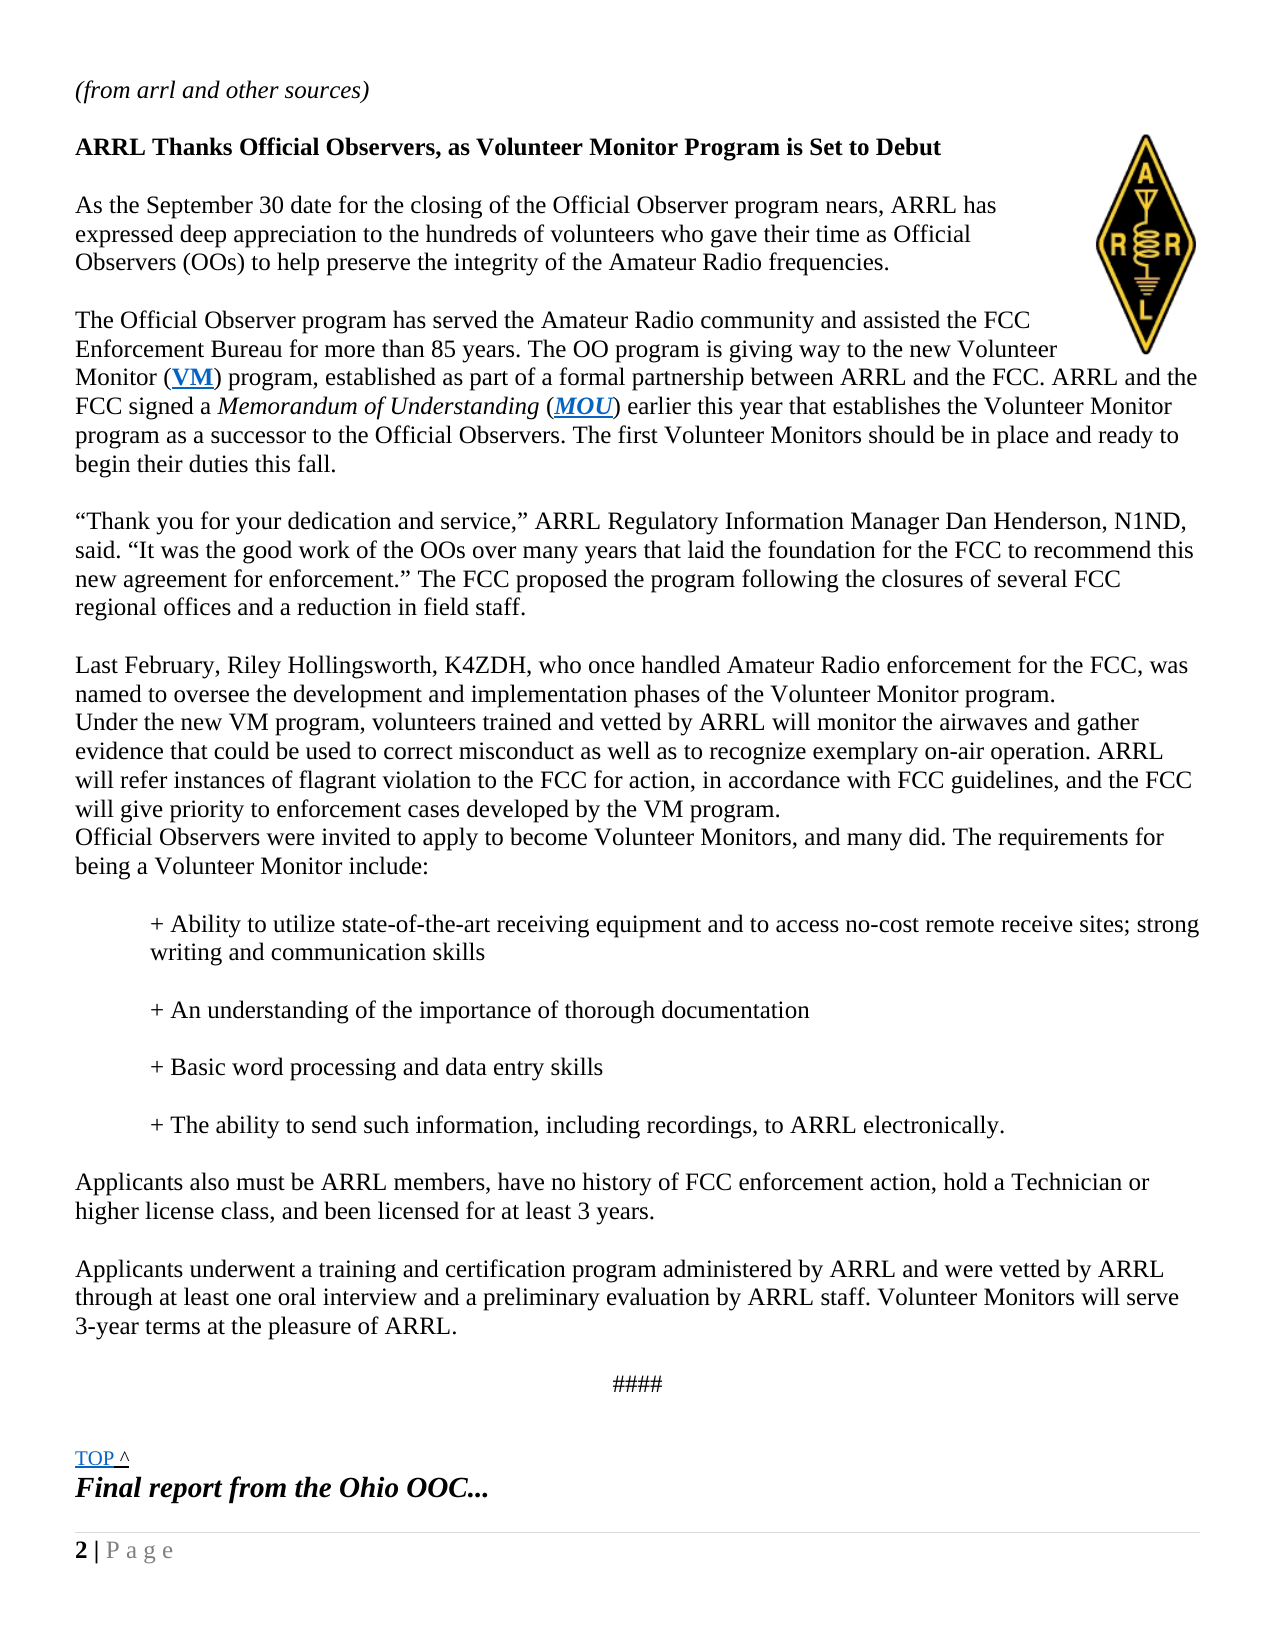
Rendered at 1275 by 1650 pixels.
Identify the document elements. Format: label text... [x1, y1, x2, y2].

text + The ability to send such information, including recordings, to ARRL electronically. [150, 1110, 1200, 1139]
text As the September 30 date for the closing of the Official Observer program nears, ARRL has expressed deep appreciation to the hundreds of volunteers who gave their time as Official Observers (OOs) to help preserve the integrity of the Amateur Radio frequencies. [75, 190, 1090, 276]
text “Thank you for your dedication and service,” ARRL Regulatory Information Manager Dan Henderson, N1ND, said. “It was the good work of the OOs over many years that laid the foundation for the FCC to recommend this new agreement for enforcement.” The FCC proposed the program following the closures of several FCC regional offices and a reduction in field staff. [75, 506, 1200, 621]
text + Ability to utilize state-of-the-art receiving equipment and to access no-cost remote receive sites; strong writing and communication skills [150, 909, 1200, 966]
text The Official Observer program has served the Amateur Radio community and assisted the FCC Enforcement Bureau for more than 85 years. The OO program is giving way to the new Volunteer Monitor (VM) program, established as part of a formal partnership between ARRL and the FCC. ARRL and the FCC signed a Memorandum of Understanding (MOU) earlier this year that establishes the Volunteer Monitor program as a successor to the Official Observers. The first Volunteer Monitors should be in place and ready to begin their duties this fall. [75, 305, 1200, 477]
text Applicants underwent a training and certification program administered by ARRL and were vetted by ARRL through at least one oral interview and a preliminary evaluation by ARRL staff. Volunteer Monitors will serve 3-year terms at the pleasure of ARRL. [75, 1254, 1200, 1340]
text Final report from the Ohio OOC... [75, 1470, 1200, 1503]
text Last February, Riley Hollingsworth, K4ZDH, who once handled Amateur Radio enforcement for the FCC, was named to oversee the development and implementation phases of the Volunteer Monitor program. [75, 650, 1200, 707]
text + Basic word processing and data entry skills [150, 1052, 1200, 1081]
text ARRL Thanks Official Observers, as Volunteer Monitor Program is Set to Debut [75, 132, 1090, 161]
text (from arrl and other sources) [75, 75, 1200, 104]
text + An understanding of the importance of thorough documentation [150, 995, 1200, 1024]
text Under the new VM program, volunteers trained and vetted by ARRL will monitor the airwaves and gather evidence that could be used to correct misconduct as well as to recognize exemplary on-air operation. ARRL will refer instances of flagrant violation to the FCC for action, in accordance with FCC guidelines, and the FCC will give priority to enforcement cases developed by the VM program. [75, 707, 1200, 822]
text Official Observers were invited to apply to become Volunteer Monitors, and many did. The requirements for being a Volunteer Monitor include: [75, 822, 1200, 880]
text #### [75, 1369, 1200, 1397]
picture [1090, 131, 1197, 356]
text Applicants also must be ARRL members, have no history of FCC enforcement action, hold a Technician or higher license class, and been licensed for at least 3 years. [75, 1167, 1200, 1225]
text TOP ^ [75, 1446, 1200, 1470]
